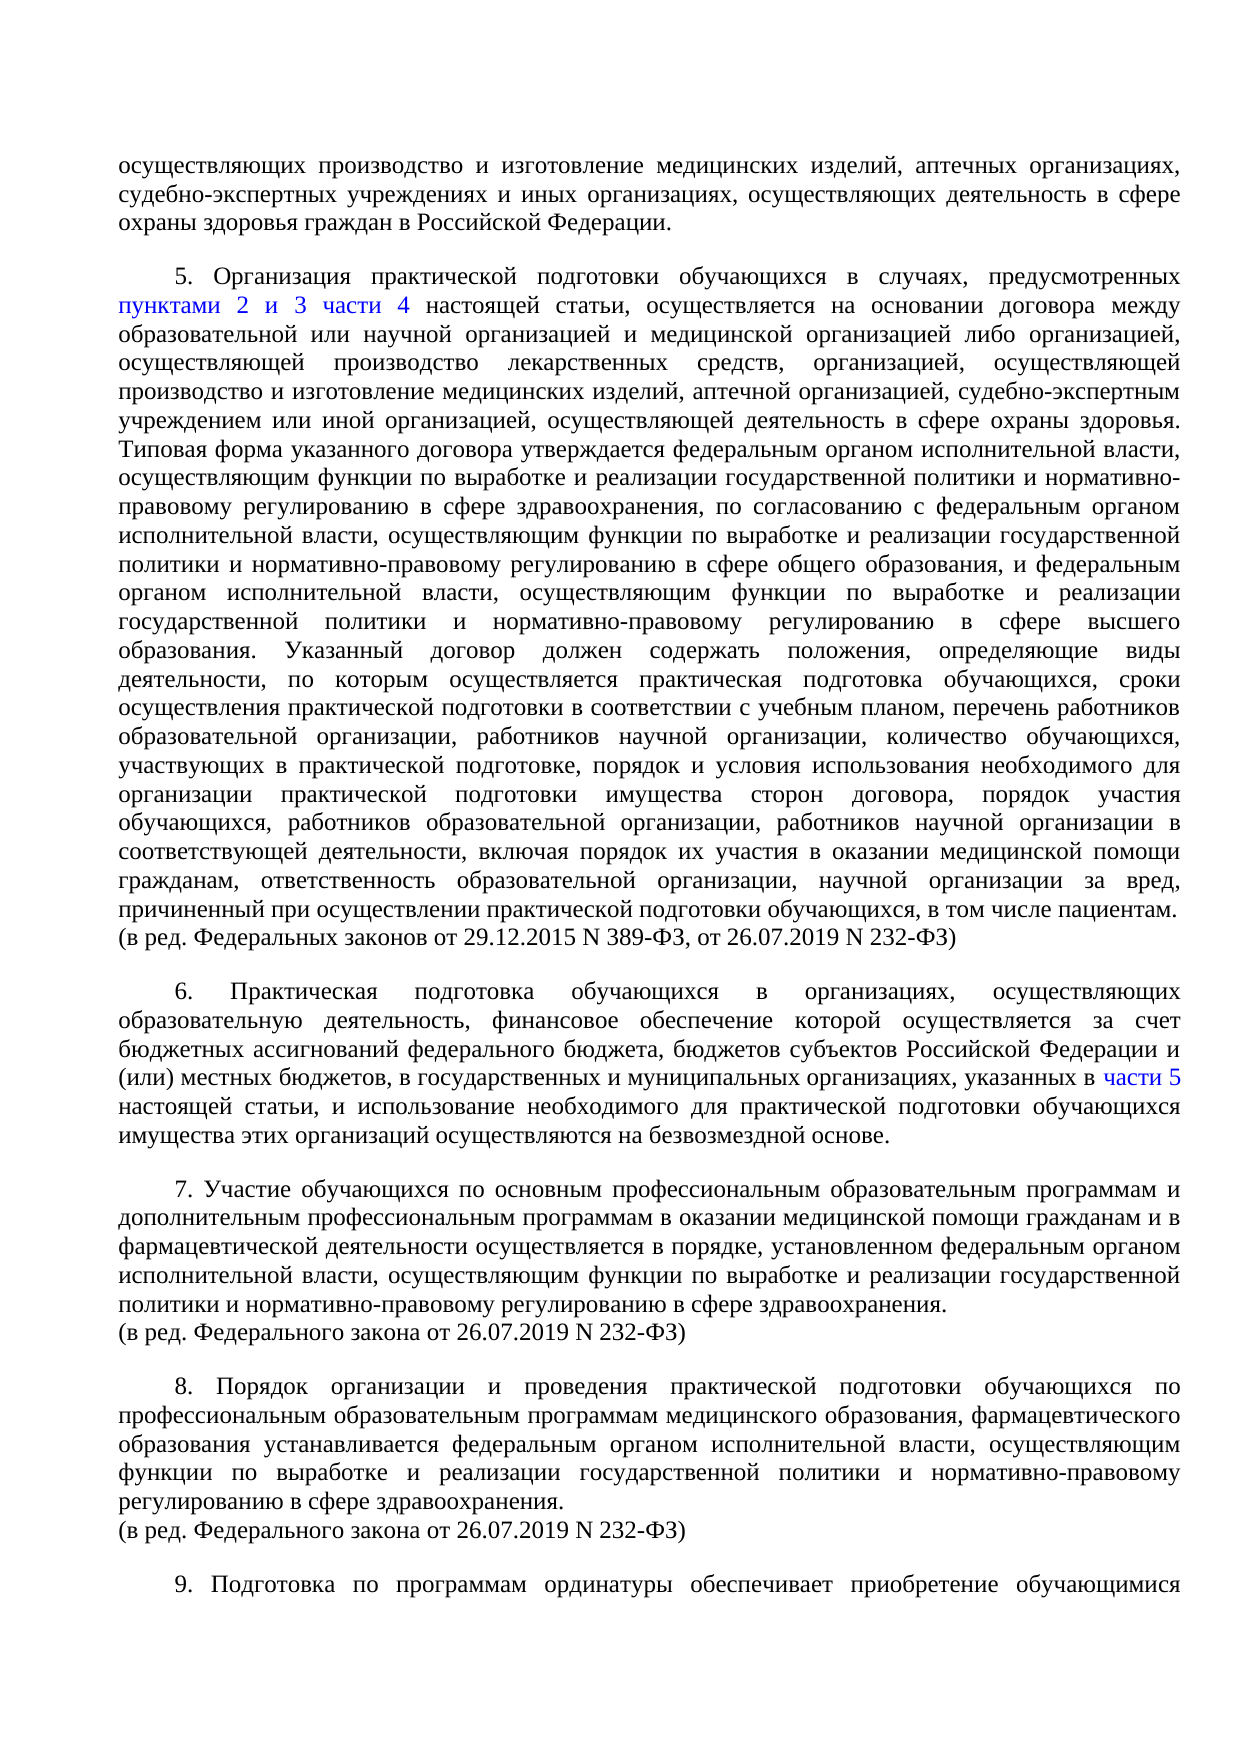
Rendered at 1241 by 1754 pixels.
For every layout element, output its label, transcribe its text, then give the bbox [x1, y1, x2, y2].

text 6. Практическая подготовка обучающихся в организациях, осуществляющих образовательную деятельность, финансовое обеспечение которой осуществляется за счет бюджетных ассигнований федерального бюджета, бюджетов субъектов Российской Федерации и (или) местных бюджетов, в государственных и муниципальных организациях, указанных в части 5 настоящей статьи, и использование необходимого для практической подготовки обучающихся имущества этих организаций осуществляются на безвозмездной основе. [118, 976, 1181, 1149]
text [118, 1569, 1181, 1597]
text 8. Порядок организации и проведения практической подготовки обучающихся по профессиональным образовательным программам медицинского образования, фармацевтического образования устанавливается федеральным органом исполнительной власти, осуществляющим функции по выработке и реализации государственной политики и нормативно-правовому регулированию в сфере здравоохранения. [118, 1371, 1181, 1515]
text 5. Организация практической подготовки обучающихся в случаях, предусмотренных пунктами 2 и 3 части 4 настоящей статьи, осуществляется на основании договора между образовательной или научной организацией и медицинской организацией либо организацией, осуществляющей производство лекарственных средств, организацией, осуществляющей производство и изготовление медицинских изделий, аптечной организацией, судебно-экспертным учреждением или иной организацией, осуществляющей деятельность в сфере охраны здоровья. Типовая форма указанного договора утверждается федеральным органом исполнительной власти, осуществляющим функции по выработке и реализации государственной политики и нормативно-правовому регулированию в сфере здравоохранения, по согласованию с федеральным органом исполнительной власти, осуществляющим функции по выработке и реализации государственной политики и нормативно-правовому регулированию в сфере общего образования, и федеральным органом исполнительной власти, осуществляющим функции по выработке и реализации государственной политики и нормативно-правовому регулированию в сфере высшего образования. Указанный договор должен содержать положения, определяющие виды деятельности, по которым осуществляется практическая подготовка обучающихся, сроки осуществления практической подготовки в соответствии с учебным планом, перечень работников образовательной организации, работников научной организации, количество обучающихся, участвующих в практической подготовке, порядок и условия использования необходимого для организации практической подготовки имущества сторон договора, порядок участия обучающихся, работников образовательной организации, работников научной организации в соответствующей деятельности, включая порядок их участия в оказании медицинской помощи гражданам, ответственность образовательной организации, научной организации за вред, причиненный при осуществлении практической подготовки обучающихся, в том числе пациентам. [118, 261, 1181, 922]
text 7. Участие обучающихся по основным профессиональным образовательным программам и дополнительным профессиональным программам в оказании медицинской помощи гражданам и в фармацевтической деятельности осуществляется в порядке, установленном федеральным органом исполнительной власти, осуществляющим функции по выработке и реализации государственной политики и нормативно-правовому регулированию в сфере здравоохранения. [118, 1174, 1181, 1317]
text (в ред. Федерального закона от 26.07.2019 N 232-ФЗ) [118, 1515, 1181, 1544]
text (в ред. Федерального закона от 26.07.2019 N 232-ФЗ) [118, 1317, 1181, 1346]
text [118, 150, 1181, 236]
text (в ред. Федеральных законов от 29.12.2015 N 389-ФЗ, от 26.07.2019 N 232-ФЗ) [118, 922, 1181, 951]
